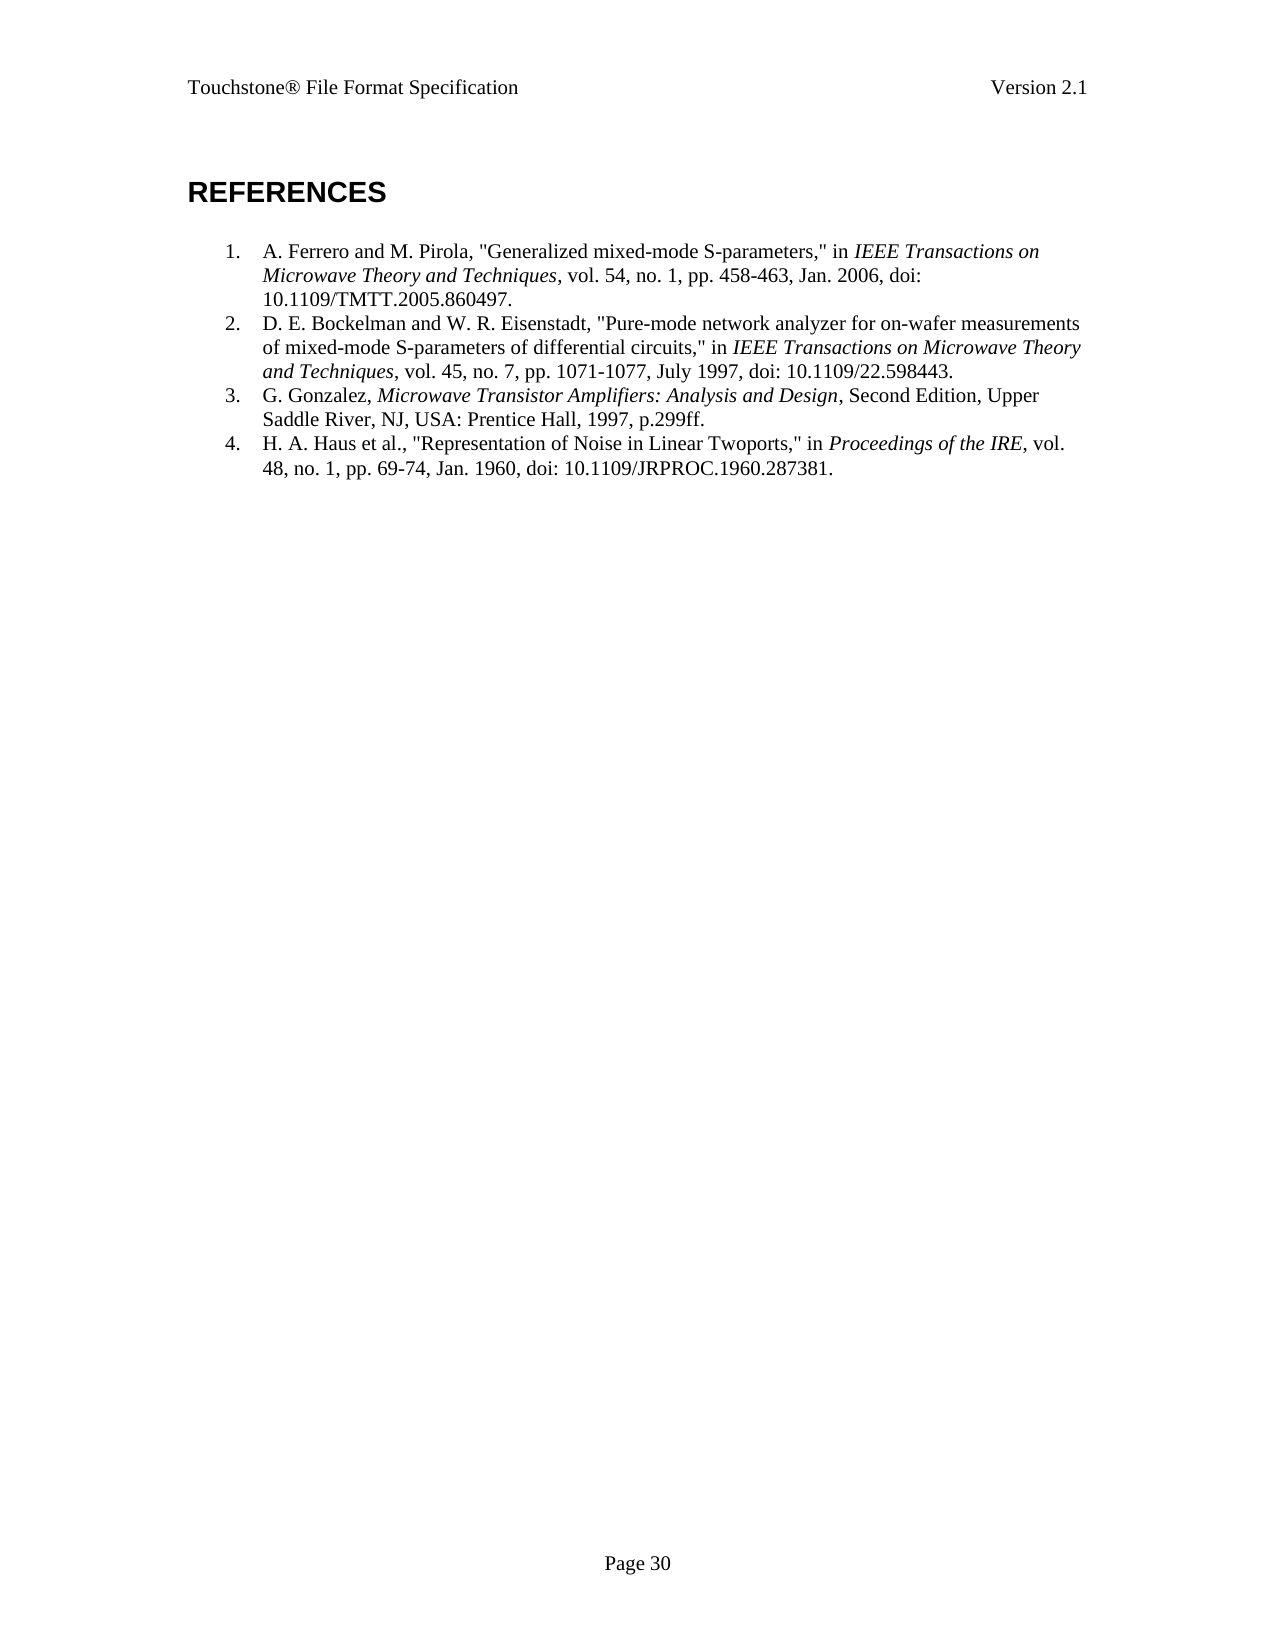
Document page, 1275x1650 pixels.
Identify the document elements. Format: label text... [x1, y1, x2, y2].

list H. A. Haus et al., "Representation of Noise in Linear Twoports," in Proceedings of the IRE, vol. 48, no. 1, pp. 69-74, Jan. 1960, doi: 10.1109/JRPROC.1960.287381. [225, 431, 1087, 479]
subtitle REFERENCES [187, 175, 1087, 208]
list D. E. Bockelman and W. R. Eisenstadt, "Pure-mode network analyzer for on-wafer measurements of mixed-mode S-parameters of differential circuits," in IEEE Transactions on Microwave Theory and Techniques, vol. 45, no. 7, pp. 1071-1077, July 1997, doi: 10.1109/22.598443. [225, 311, 1087, 383]
list G. Gonzalez, Microwave Transistor Amplifiers: Analysis and Design, Second Edition, Upper Saddle River, NJ, USA: Prentice Hall, 1997, p.299ff. [225, 383, 1087, 431]
list A. Ferrero and M. Pirola, "Generalized mixed-mode S-parameters," in IEEE Transactions on Microwave Theory and Techniques, vol. 54, no. 1, pp. 458-463, Jan. 2006, doi: 10.1109/TMTT.2005.860497. [225, 239, 1087, 311]
